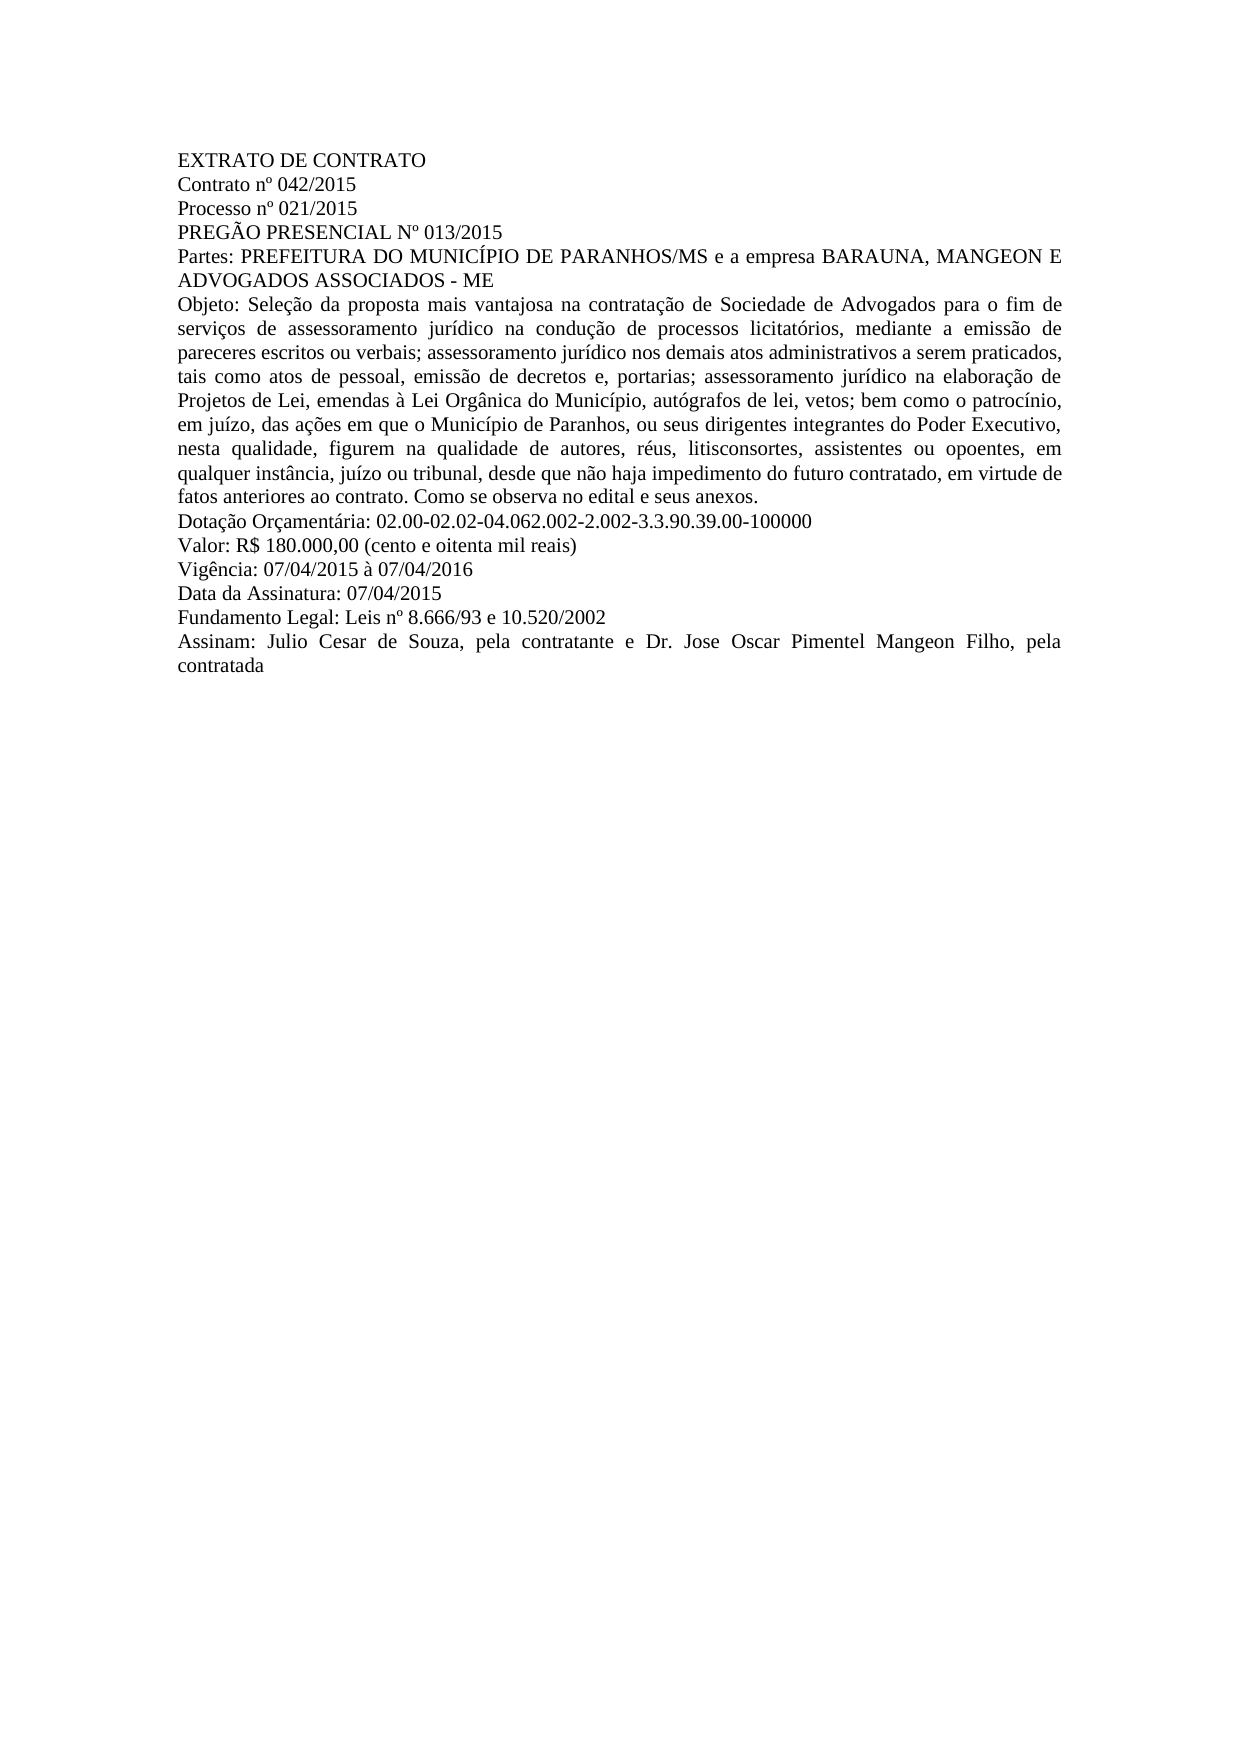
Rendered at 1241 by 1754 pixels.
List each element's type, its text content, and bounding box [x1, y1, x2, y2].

text Processo nº 021/2015 [177, 196, 1063, 220]
text Fundamento Legal: Leis nº 8.666/93 e 10.520/2002 [177, 605, 1063, 629]
text Dotação Orçamentária: 02.00-02.02-04.062.002-2.002-3.3.90.39.00-100000 [177, 508, 1063, 533]
text Partes: PREFEITURA DO MUNICÍPIO DE PARANHOS/MS e a empresa BARAUNA, MANGEON E ADVOGADOS ASSOCIADOS - ME [177, 244, 1063, 292]
text Data da Assinatura: 07/04/2015 [177, 581, 1063, 605]
text EXTRATO DE CONTRATO [177, 148, 1063, 172]
text Objeto: Seleção da proposta mais vantajosa na contratação de Sociedade de Advogados para o fim de serviços de assessoramento jurídico na condução de processos licitatórios, mediante a emissão de pareceres escritos ou verbais; assessoramento jurídico nos demais atos administrativos a serem praticados, tais como atos de pessoal, emissão de decretos e, portarias; assessoramento jurídico na elaboração de Projetos de Lei, emendas à Lei Orgânica do Município, autógrafos de lei, vetos; bem como o patrocínio, em juízo, das ações em que o Município de Paranhos, ou seus dirigentes integrantes do Poder Executivo, nesta qualidade, figurem na qualidade de autores, réus, litisconsortes, assistentes ou opoentes, em qualquer instância, juízo ou tribunal, desde que não haja impedimento do futuro contratado, em virtude de fatos anteriores ao contrato. Como se observa no edital e seus anexos. [177, 292, 1063, 508]
text Contrato nº 042/2015 [177, 172, 1063, 196]
text Vigência: 07/04/2015 à 07/04/2016 [177, 557, 1063, 581]
text PREGÃO PRESENCIAL Nº 013/2015 [177, 220, 1063, 244]
text Assinam: Julio Cesar de Souza, pela contratante e Dr. Jose Oscar Pimentel Mangeon Filho, pela contratada [177, 629, 1063, 677]
text Valor: R$ 180.000,00 (cento e oitenta mil reais) [177, 533, 1063, 557]
